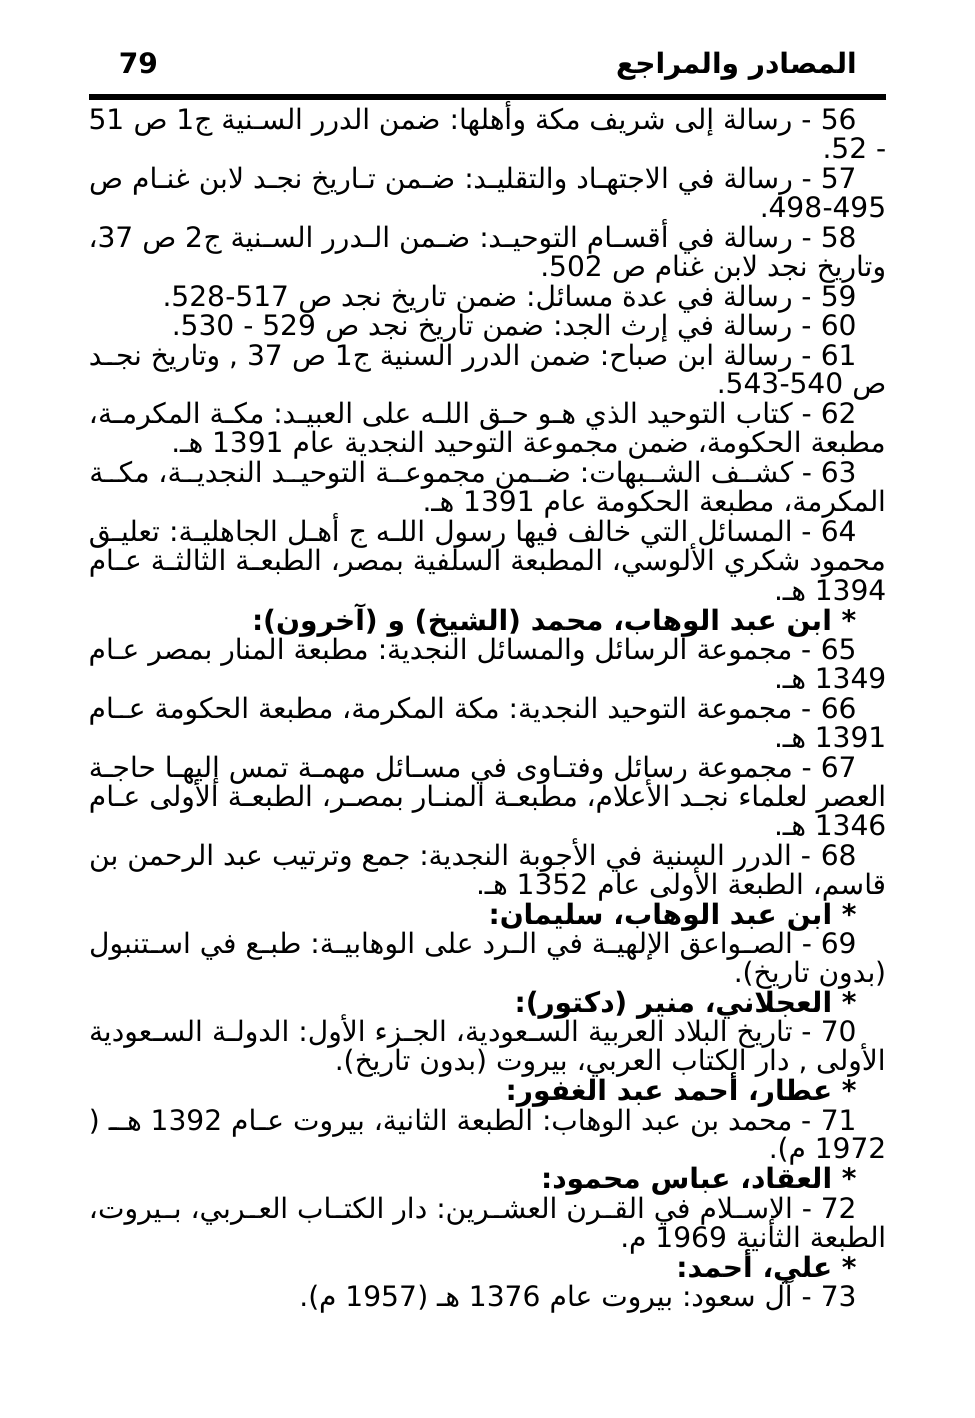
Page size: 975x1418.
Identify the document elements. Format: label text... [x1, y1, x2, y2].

text * ابن عبد الوهاب، سليمان: [89, 901, 886, 930]
text 69 - الصواعق الإلهية في الرد على الوهابية: طبع في استنبول (بدون تاريخ). [89, 930, 886, 989]
text 63 - كشف الشبهات: ضمن مجموعة التوحيد النجدية، مكة المكرمة، مطبعة الحكومة عام 1391 هـ. [89, 459, 886, 518]
text 71 - محمد بن عبد الوهاب: الطبعة الثانية، بيروت عام 1392 هـ (1972 م). [89, 1107, 886, 1166]
text * علي، أحمد: [89, 1254, 886, 1283]
text 64 - المسائل التي خالف فيها رسول الله ج أهل الجاهلية: تعليق محمود شكري الألوسي، المطبعة السلفية بمصر، الطبعة الثالثة عام 1394 هـ. [89, 518, 886, 607]
text 66 - مجموعة التوحيد النجدية: مكة المكرمة، مطبعة الحكومة عام 1391 هـ. [89, 695, 886, 754]
text 68 - الدرر السنية في الأجوبة النجدية: جمع وترتيب عبد الرحمن بن قاسم، الطبعة الأولى عام 1352 هـ. [89, 842, 886, 901]
text * عطار، أحمد عبد الغفور: [89, 1077, 886, 1107]
text 61 - رسالة ابن صباح: ضمن الدرر السنية ج1 ص 37 , وتاريخ نجد ص 540-543. [89, 342, 886, 401]
text * العقاد، عباس محمود: [89, 1166, 886, 1195]
text 56 - رسالة إلى شريف مكة وأهلها: ضمن الدرر السنية ج1 ص 51 - 52. [89, 106, 886, 165]
text 59 - رسالة في عدة مسائل: ضمن تاريخ نجد ص 517-528. [89, 283, 886, 312]
text 65 - مجموعة الرسائل والمسائل النجدية: مطبعة المنار بمصر عام 1349 هـ. [89, 636, 886, 695]
text * العجلاني، منير (دكتور): [89, 989, 886, 1018]
text 72 - الإسلام في القرن العشرين: دار الكتاب العربي، بيروت، الطبعة الثانية 1969 م. [89, 1195, 886, 1254]
text * ابن عبد الوهاب، محمد (الشيخ) و (آخرون): [89, 607, 886, 636]
text 73 - آل سعود: بيروت عام 1376 هـ (1957 م). [89, 1283, 886, 1312]
text 58 - رسالة في أقسام التوحيد: ضمن الدرر السنية ج2 ص 37، وتاريخ نجد لابن غنام ص 502. [89, 224, 886, 283]
text 67 - مجموعة رسائل وفتاوى في مسائل مهمة تمس إليها حاجة العصر لعلماء نجد الأعلام، مطبعة المنار بمصر، الطبعة الأولى عام 1346 هـ. [89, 754, 886, 842]
text 62 - كتاب التوحيد الذي هو حق الله على العبيد: مكة المكرمة، مطبعة الحكومة، ضمن مجموعة التوحيد النجدية عام 1391 هـ. [89, 401, 886, 459]
text 60 - رسالة في إرث الجد: ضمن تاريخ نجد ص 529 - 530. [89, 312, 886, 342]
text 57 - رسالة في الاجتهاد والتقليد: ضمن تاريخ نجد لابن غنام ص 495-498. [89, 165, 886, 224]
text 70 - تاريخ البلاد العربية السعودية، الجزء الأول: الدولة السعودية الأولى , دار الكتاب العربي، بيروت (بدون تاريخ). [89, 1018, 886, 1077]
